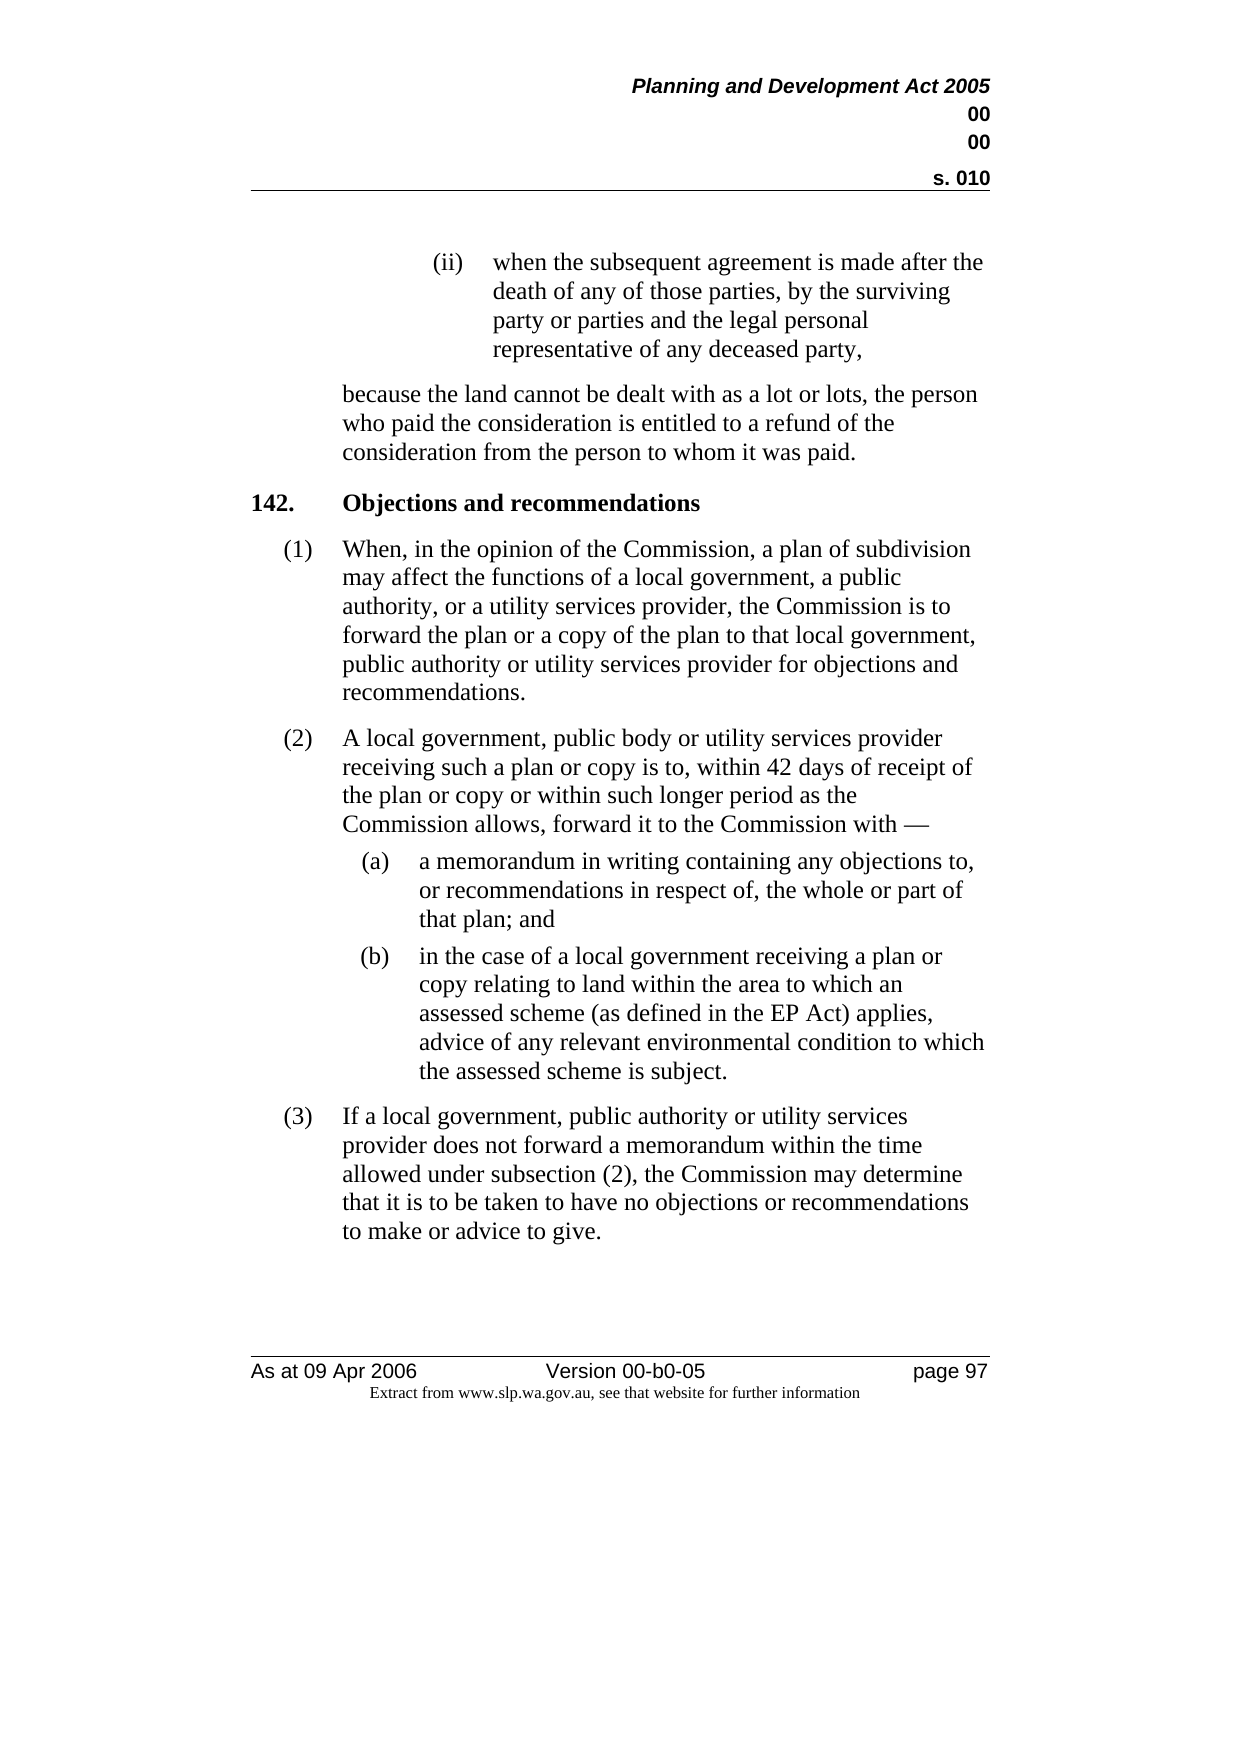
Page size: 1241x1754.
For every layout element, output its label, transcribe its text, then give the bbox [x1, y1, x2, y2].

text because the land cannot be dealt with as a lot or lots, the person who paid the consideration is entitled to a refund of the consideration from the person to whom it was paid. [251, 379, 990, 465]
text (ii) when the subsequent agreement is made after the death of any of those parties, by the surviving party or parties and the legal personal representative of any deceased party, [251, 247, 990, 362]
text (b) in the case of a local government receiving a plan or copy relating to land within the area to which an assessed scheme (as defined in the EP Act) applies, advice of any relevant environmental condition to which the assessed scheme is subject. [251, 941, 990, 1084]
text (a) a memorandum in writing containing any objections to, or recommendations in respect of, the whole or part of that plan; and [251, 846, 990, 932]
text (2) A local government, public body or utility services provider receiving such a plan or copy is to, within 42 days of receipt of the plan or copy or within such longer period as the Commission allows, forward it to the Commission with — [251, 723, 990, 838]
text (3) If a local government, public authority or utility services provider does not forward a memorandum within the time allowed under subsection (2), the Commission may determine that it is to be taken to have no objections or recommendations to make or advice to give. [251, 1101, 990, 1245]
text (1) When, in the opinion of the Commission, a plan of subdivision may affect the functions of a local government, a public authority, or a utility services provider, the Commission is to forward the plan or a copy of the plan to that local government, public authority or utility services provider for objections and recommendations. [251, 534, 990, 706]
subtitle 142. Objections and recommendations [251, 488, 990, 517]
